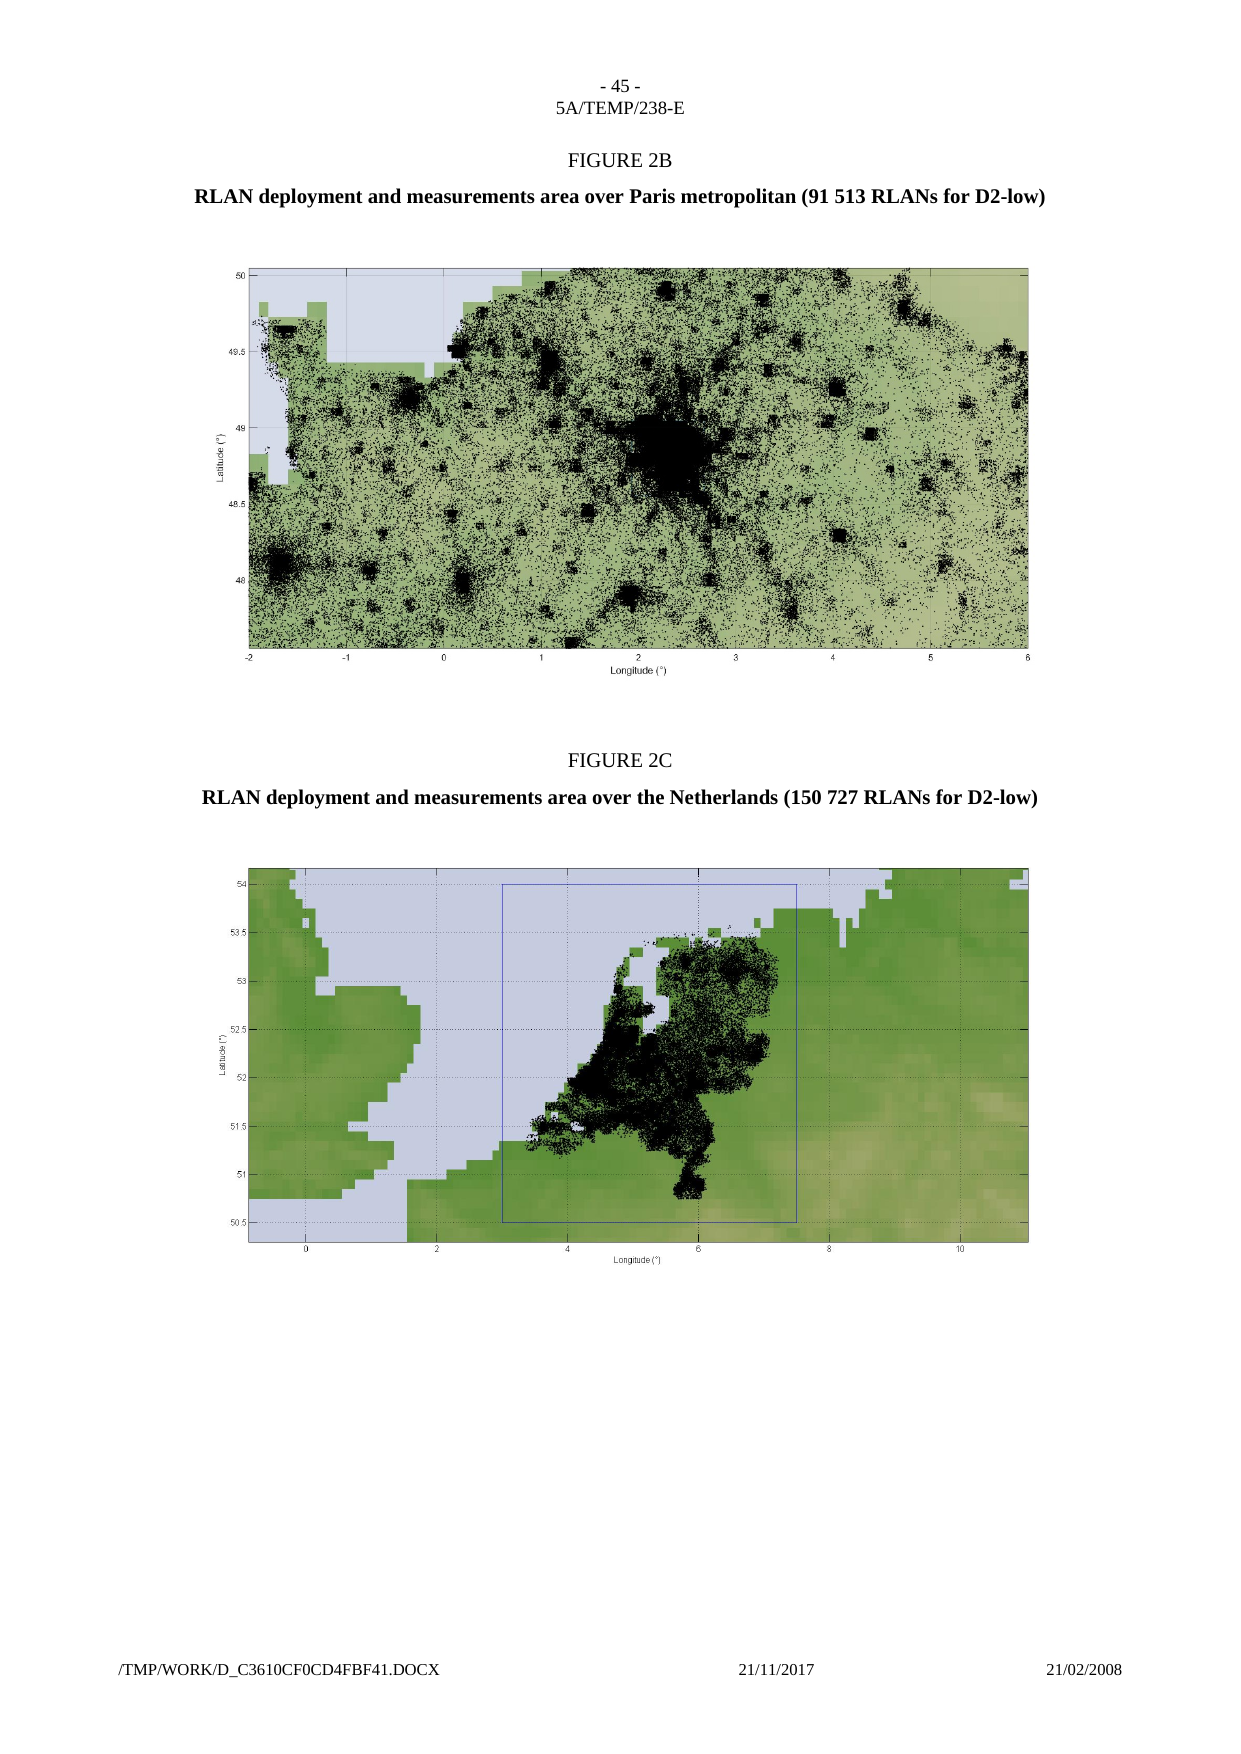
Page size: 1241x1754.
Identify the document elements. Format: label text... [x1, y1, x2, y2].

title RLAN deployment and measurements area over the Netherlands (150 727 RLANs for D2-low) [118, 785, 1122, 809]
picture [118, 833, 1123, 1292]
text Figure 2B [118, 148, 1122, 172]
text Figure 2C [118, 748, 1122, 772]
picture [118, 233, 1123, 699]
title RLAN deployment and measurements area over Paris metropolitan (91 513 RLANs for D2-low) [118, 184, 1122, 208]
